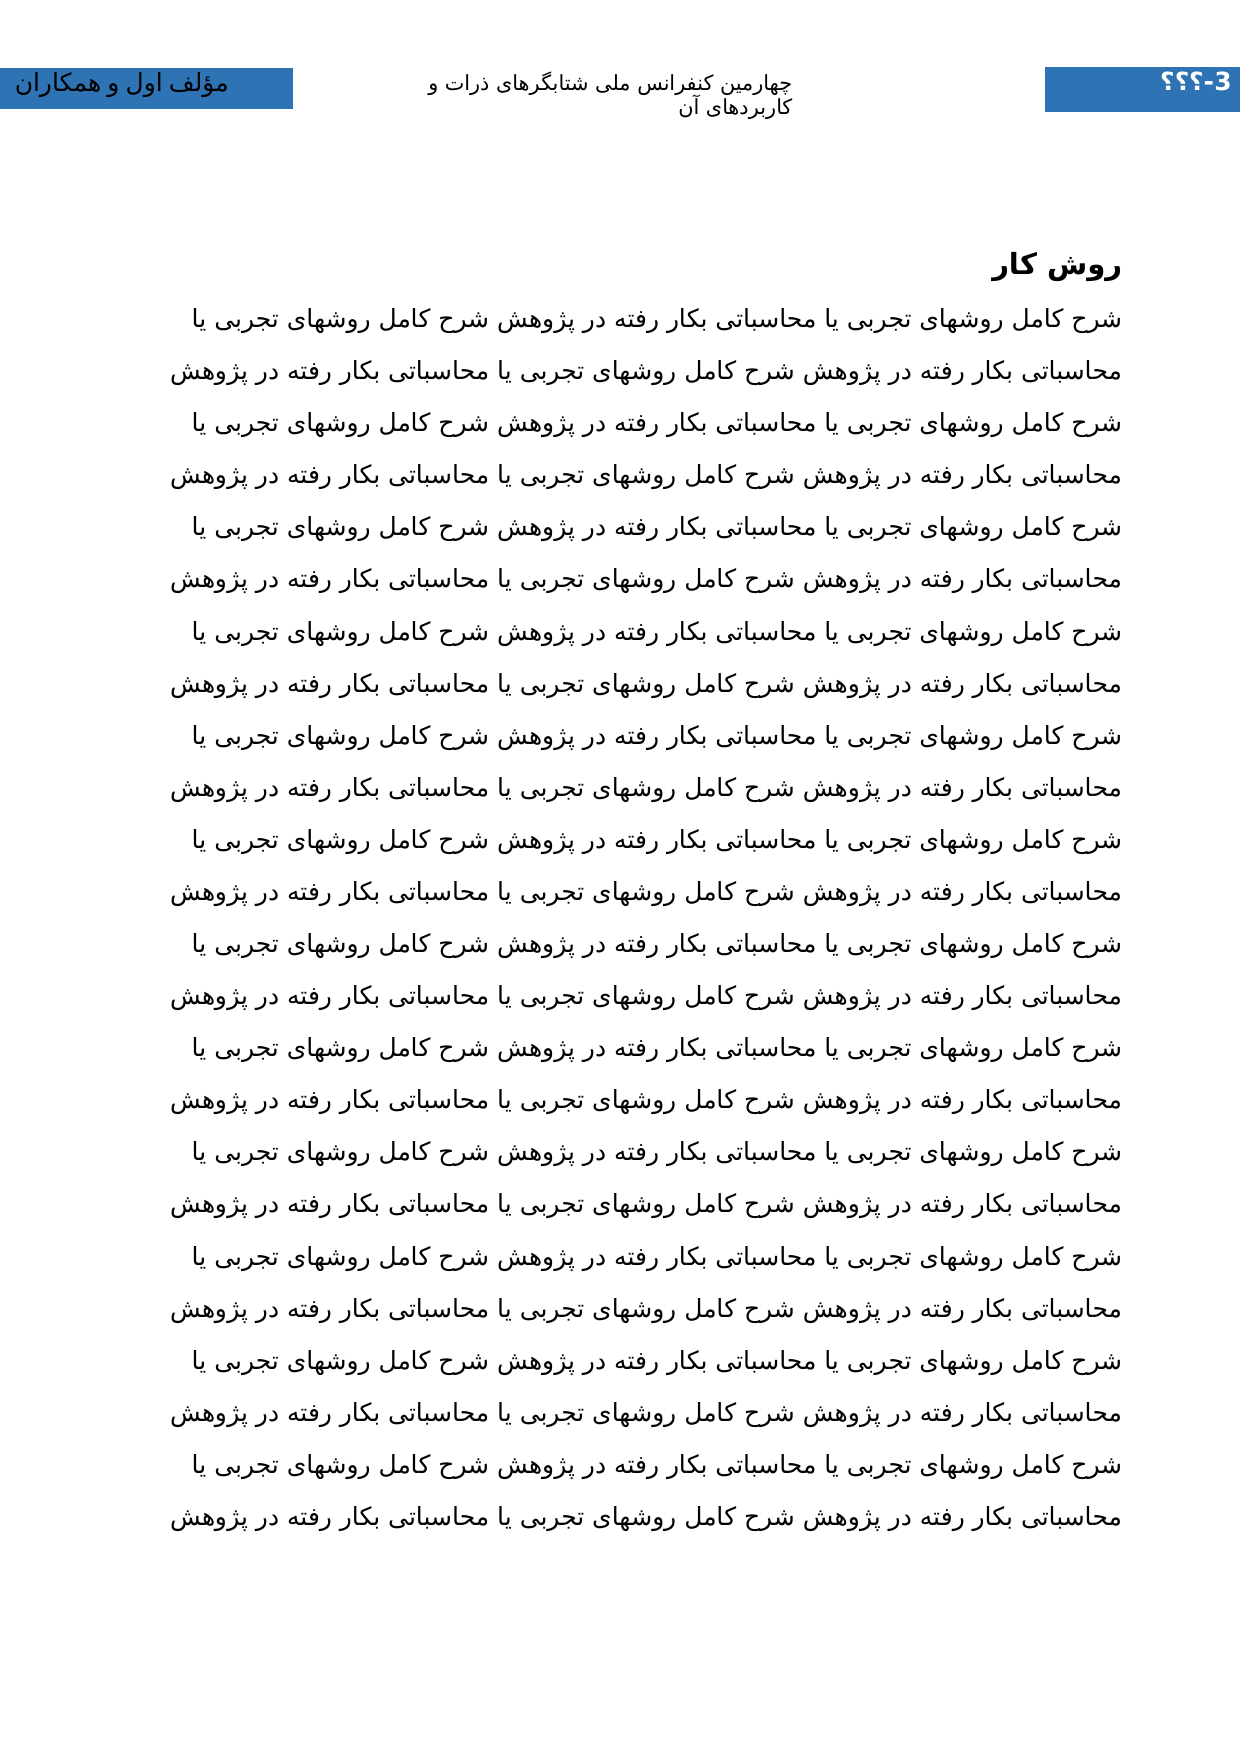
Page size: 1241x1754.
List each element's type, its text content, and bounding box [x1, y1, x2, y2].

text روش کار [118, 229, 1122, 281]
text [118, 281, 1122, 1531]
